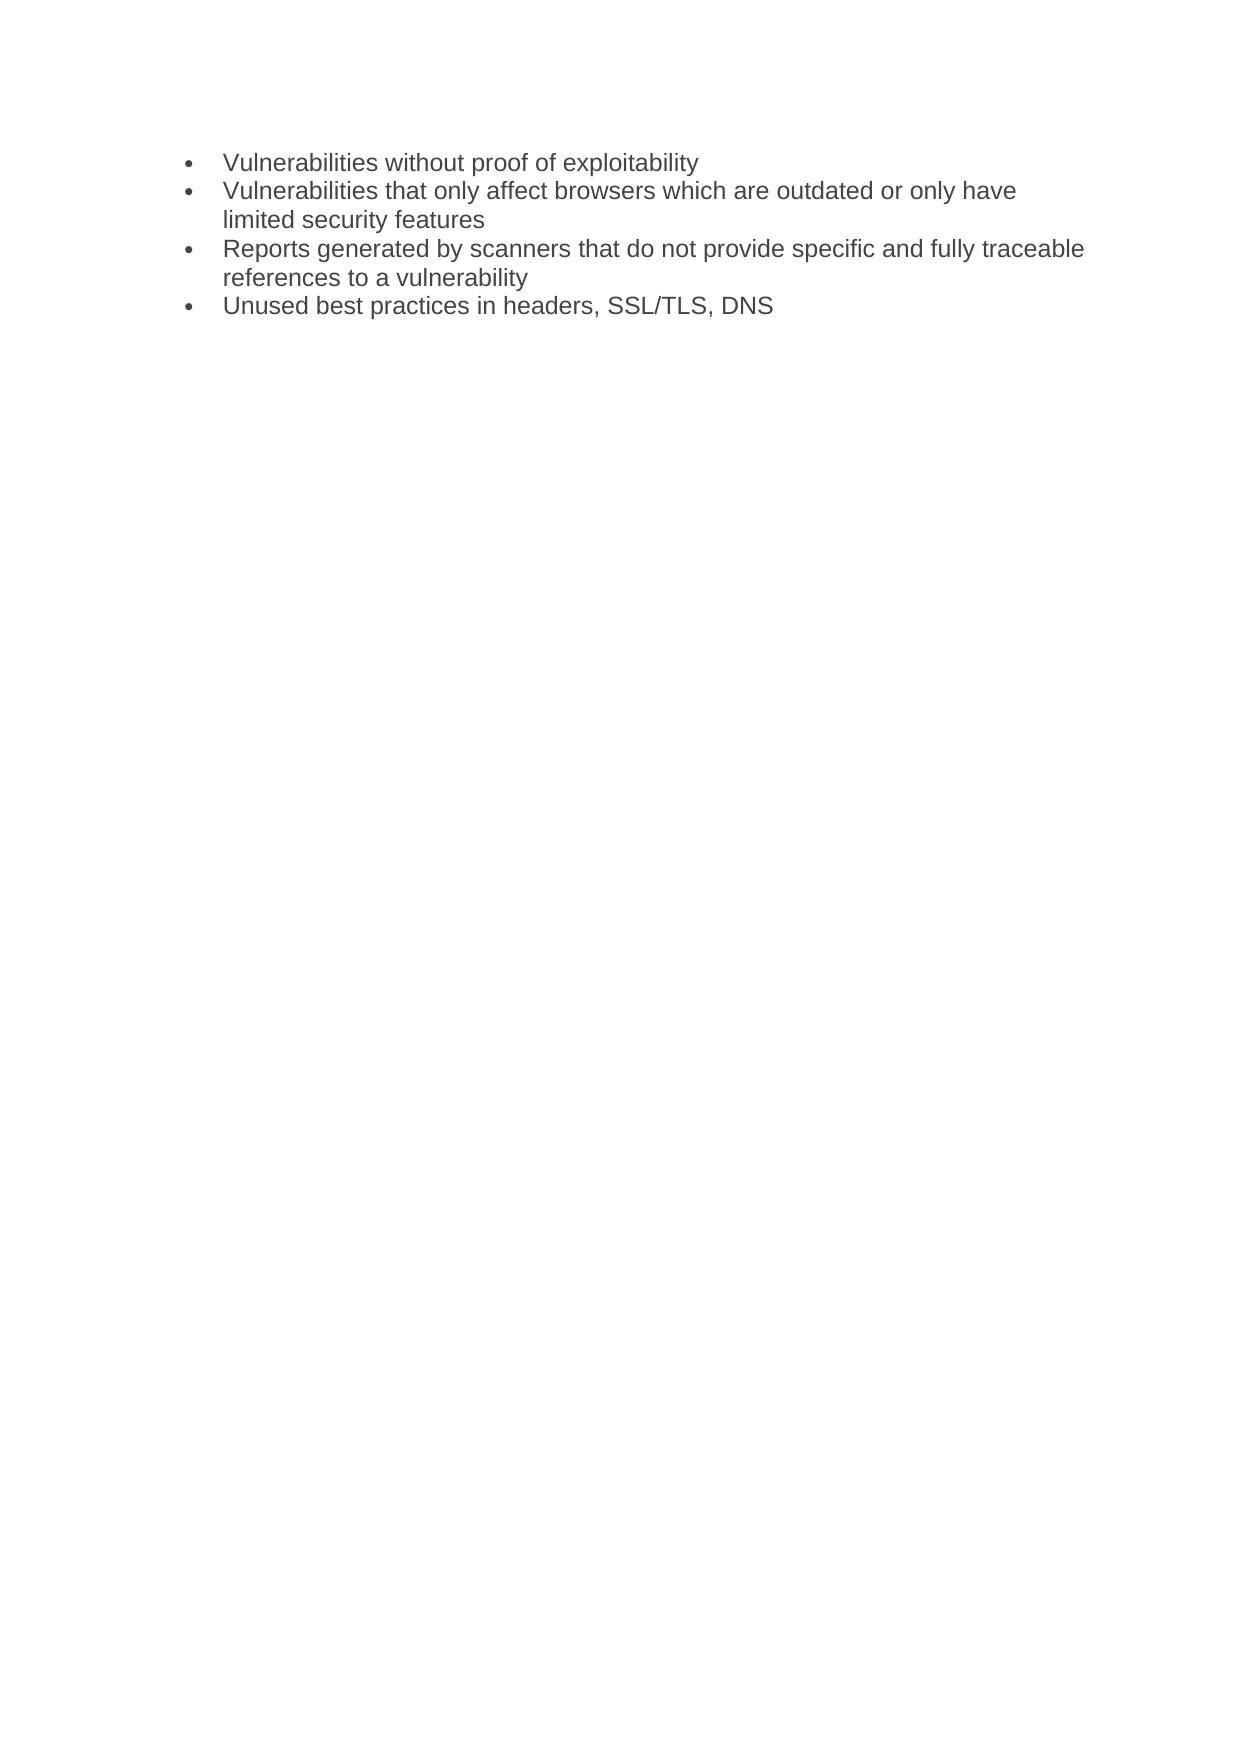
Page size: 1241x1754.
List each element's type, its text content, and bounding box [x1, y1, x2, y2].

list Reports generated by scanners that do not provide specific and fully traceable references to a vulnerability [185, 234, 1093, 291]
list Vulnerabilities that only affect browsers which are outdated or only have limited security features [185, 176, 1093, 234]
list Vulnerabilities without proof of exploitability [185, 148, 1093, 176]
list Unused best practices in headers, SSL/TLS, DNS [185, 291, 1093, 320]
